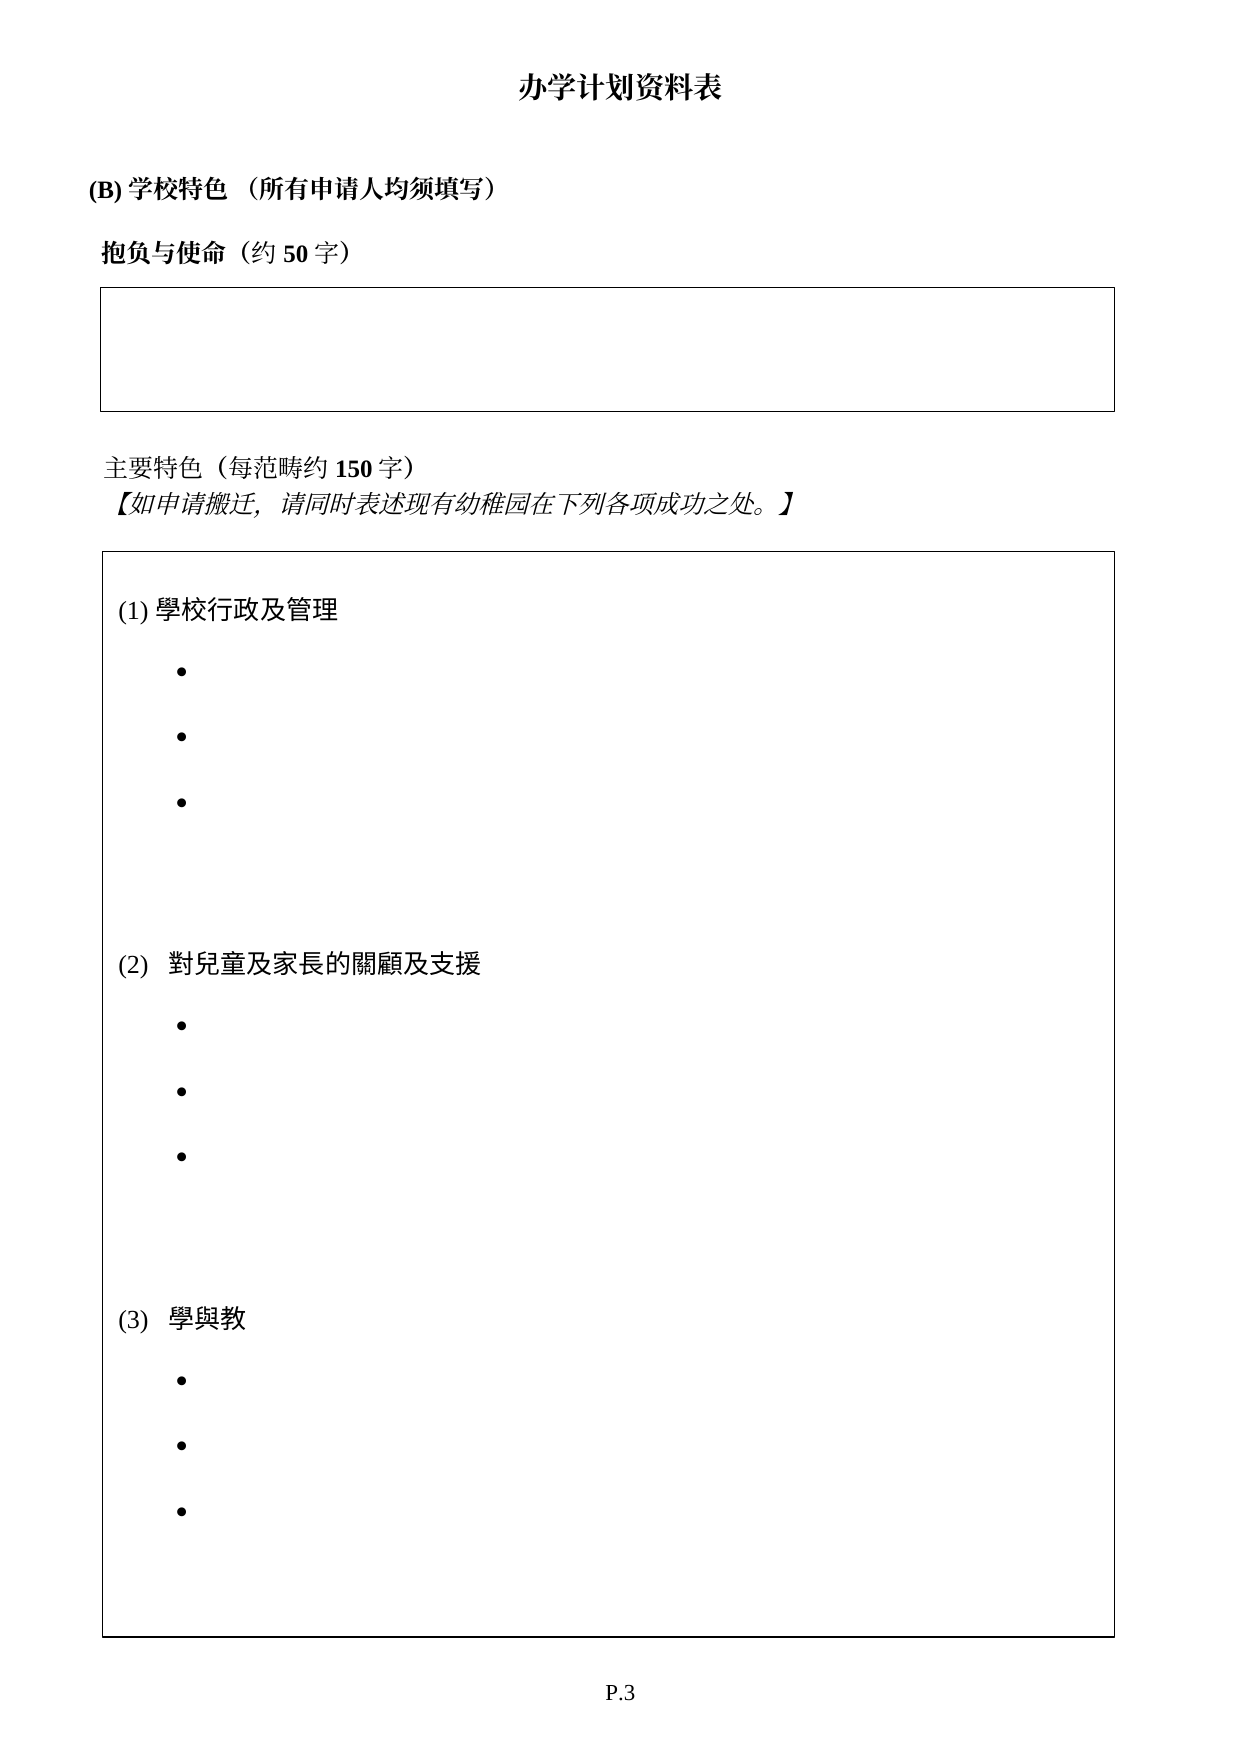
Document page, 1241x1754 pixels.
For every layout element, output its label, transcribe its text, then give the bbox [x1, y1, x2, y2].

text (B) 学校特色 （所有申请人均须填写） [89, 169, 1152, 205]
text 抱负与使命（约 50 字） [102, 234, 1152, 270]
text 主要特色（每范畴约 150 字） 【如申请搬迁，请同时表述现有幼稚园在下列各项成功之处。】 [103, 449, 1152, 521]
